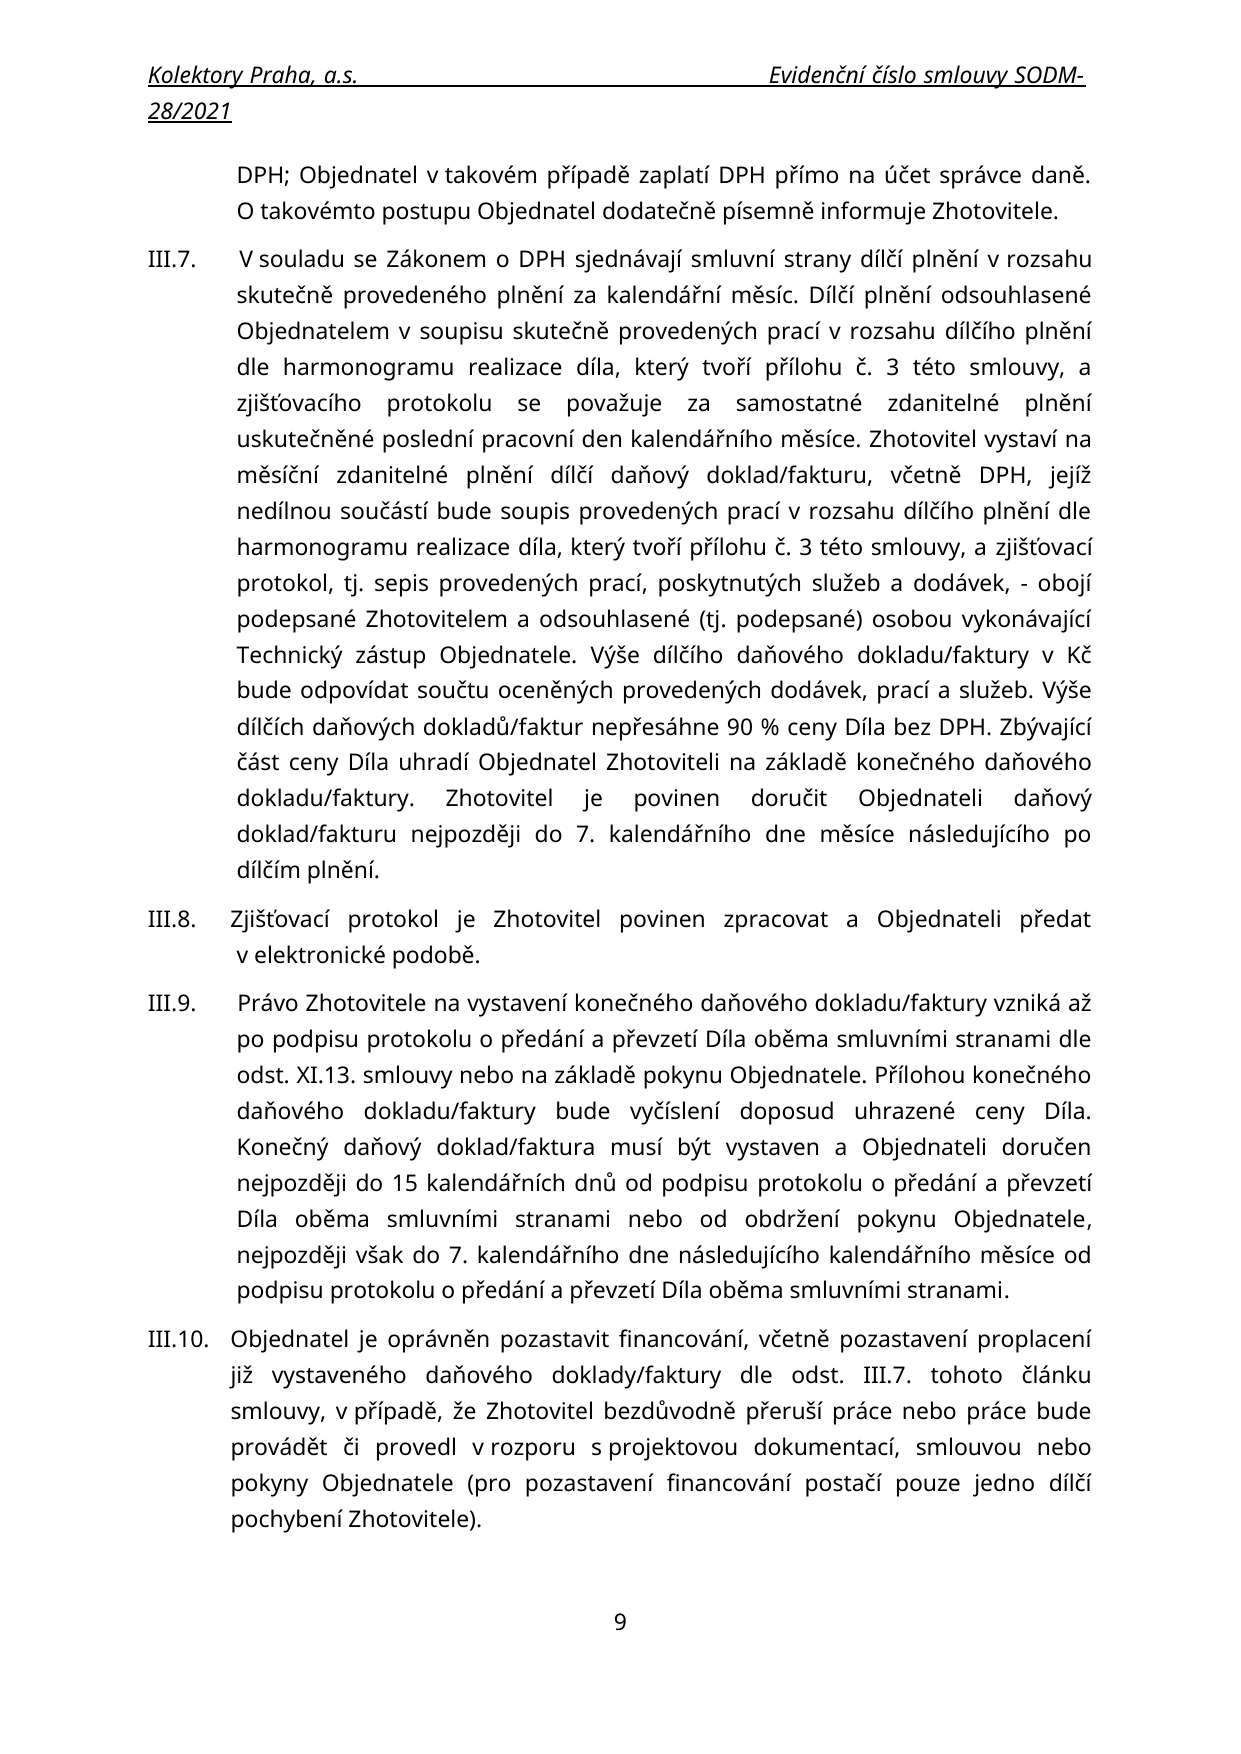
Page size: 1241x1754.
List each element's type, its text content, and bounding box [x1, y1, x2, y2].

list Zjišťovací protokol je Zhotovitel povinen zpracovat a Objednateli předat v elektronické podobě. [148, 903, 1092, 970]
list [148, 159, 1092, 226]
list V souladu se Zákonem o DPH sjednávají smluvní strany dílčí plnění v rozsahu skutečně provedeného plnění za kalendářní měsíc. Dílčí plnění odsouhlasené Objednatelem v soupisu skutečně provedených prací v rozsahu dílčího plnění dle harmonogramu realizace díla, který tvoří přílohu č. 3 této smlouvy, a zjišťovacího protokolu se považuje za samostatné zdanitelné plnění uskutečněné poslední pracovní den kalendářního měsíce. Zhotovitel vystaví na měsíční zdanitelné plnění dílčí daňový doklad/fakturu, včetně DPH, jejíž nedílnou součástí bude soupis provedených prací v rozsahu dílčího plnění dle harmonogramu realizace díla, který tvoří přílohu č. 3 této smlouvy, a zjišťovací protokol, tj. sepis provedených prací, poskytnutých služeb a dodávek, - obojí podepsané Zhotovitelem a odsouhlasené (tj. podepsané) osobou vykonávající Technický zástup Objednatele. Výše dílčího daňového dokladu/faktury v Kč bude odpovídat součtu oceněných provedených dodávek, prací a služeb. Výše dílčích daňových dokladů/faktur nepřesáhne 90 % ceny Díla bez DPH. Zbývající část ceny Díla uhradí Objednatel Zhotoviteli na základě konečného daňového dokladu/faktury. Zhotovitel je povinen doručit Objednateli daňový doklad/fakturu nejpozději do 7. kalendářního dne měsíce následujícího po dílčím plnění. [148, 243, 1092, 885]
list Právo Zhotovitele na vystavení konečného daňového dokladu/faktury vzniká až po podpisu protokolu o předání a převzetí Díla oběma smluvními stranami dle odst. XI.13. smlouvy nebo na základě pokynu Objednatele. Přílohou konečného daňového dokladu/faktury bude vyčíslení doposud uhrazené ceny Díla. Konečný daňový doklad/faktura musí být vystaven a Objednateli doručen nejpozději do 15 kalendářních dnů od podpisu protokolu o předání a převzetí Díla oběma smluvními stranami nebo od obdržení pokynu Objednatele, nejpozději však do 7. kalendářního dne následujícího kalendářního měsíce od podpisu protokolu o předání a převzetí Díla oběma smluvními stranami. [148, 987, 1092, 1306]
list Objednatel je oprávněn pozastavit financování, včetně pozastavení proplacení již vystaveného daňového doklady/faktury dle odst. III.7. tohoto článku smlouvy, v případě, že Zhotovitel bezdůvodně přeruší práce nebo práce bude provádět či provedl v rozporu s projektovou dokumentací, smlouvou nebo pokyny Objednatele (pro pozastavení financování postačí pouze jedno dílčí pochybení Zhotovitele). [148, 1323, 1092, 1534]
